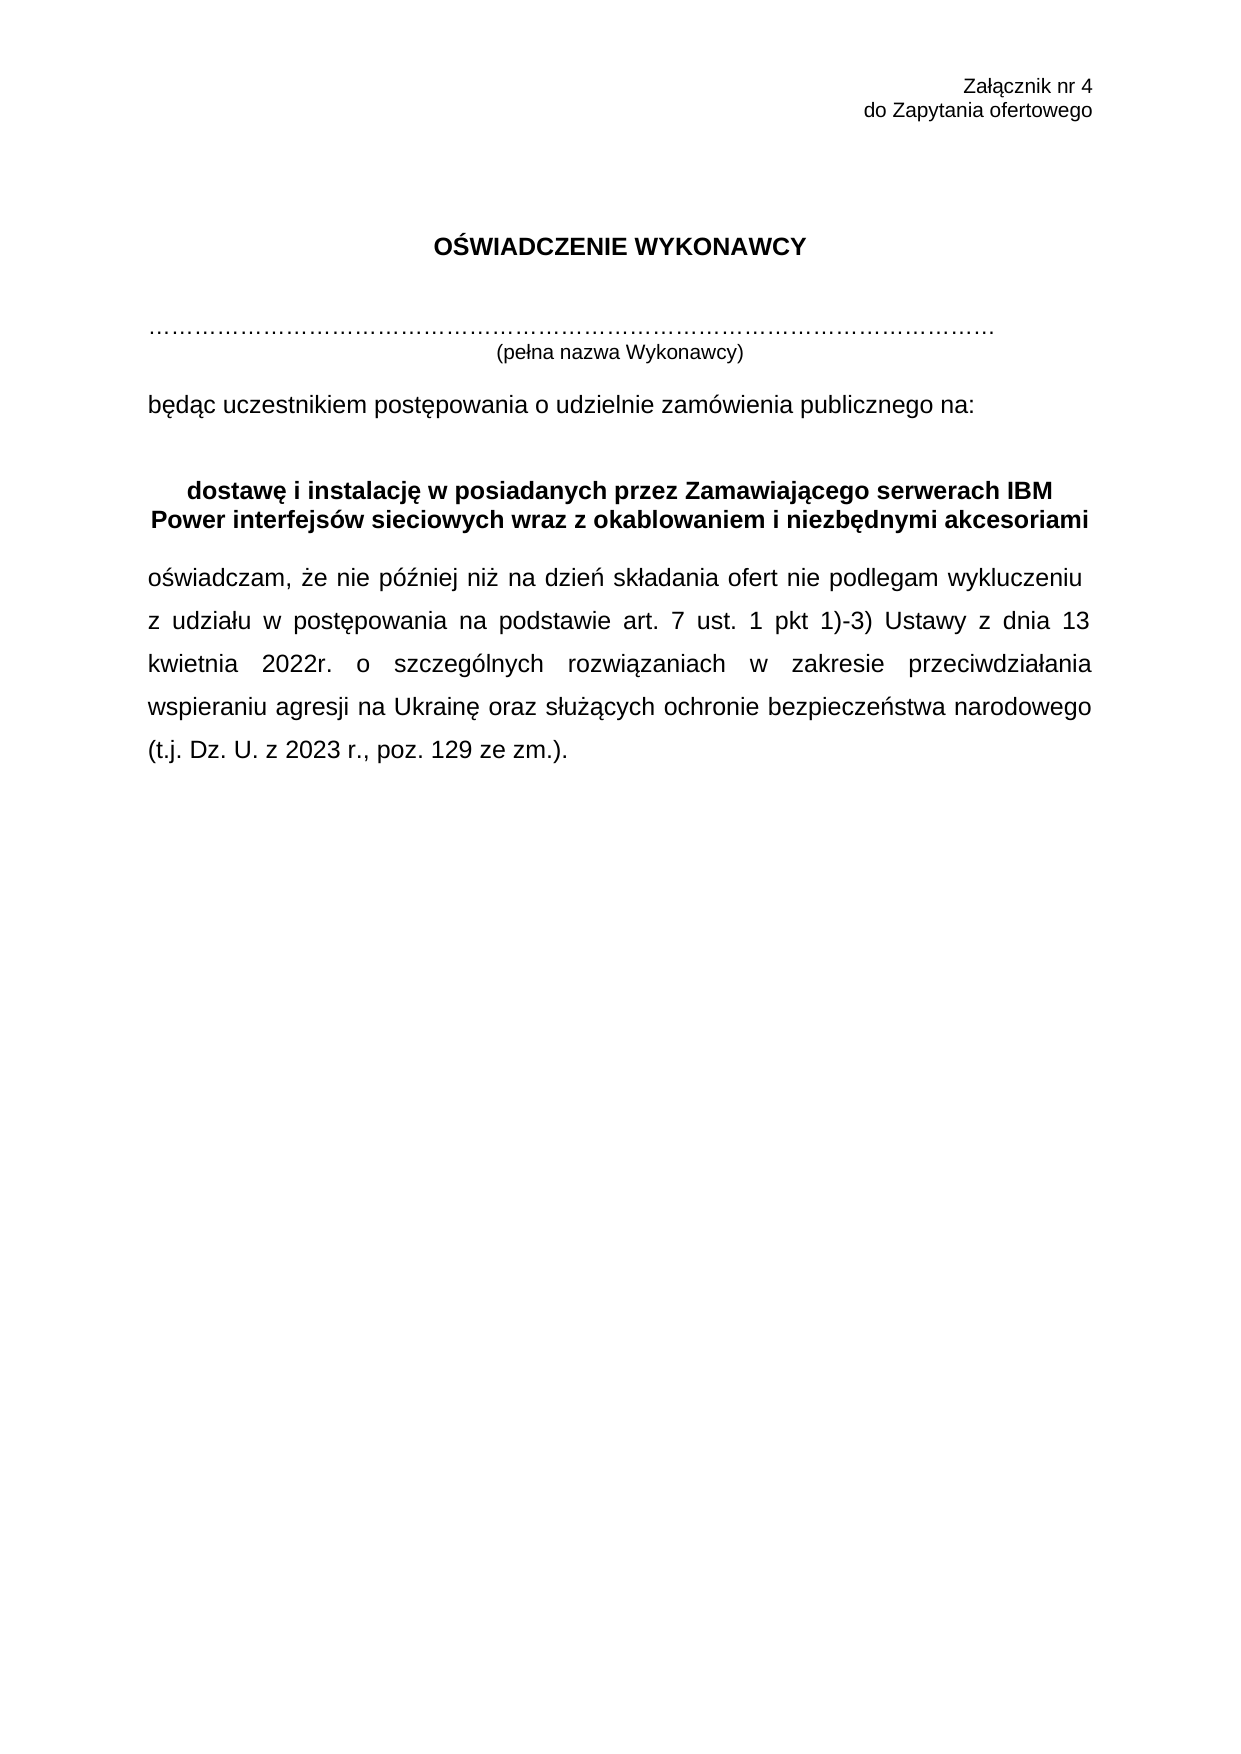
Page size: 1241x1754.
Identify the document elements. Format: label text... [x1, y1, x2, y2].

text będąc uczestnikiem postępowania o udzielnie zamówienia publicznego na: [148, 390, 1093, 419]
text dostawę i instalację w posiadanych przez Zamawiającego serwerach IBM Power interfejsów sieciowych wraz z okablowaniem i niezbędnymi akcesoriami [148, 476, 1093, 534]
text oświadczam, że nie później niż na dzień składania ofert nie podlegam wykluczeniu z udziału w postępowania na podstawie art. 7 ust. 1 pkt 1)-3) Ustawy z dnia 13 kwietnia 2022r. o szczególnych rozwiązaniach w zakresie przeciwdziałania wspieraniu agresji na Ukrainę oraz służących ochronie bezpieczeństwa narodowego (t.j. Dz. U. z 2023 r., poz. 129 ze zm.). [148, 562, 1093, 764]
text ………………………………………………………………………………………………… [148, 313, 1093, 340]
text OŚWIADCZENIE WYKONAWCY [148, 232, 1093, 261]
text (pełna nazwa Wykonawcy) [148, 340, 1093, 364]
